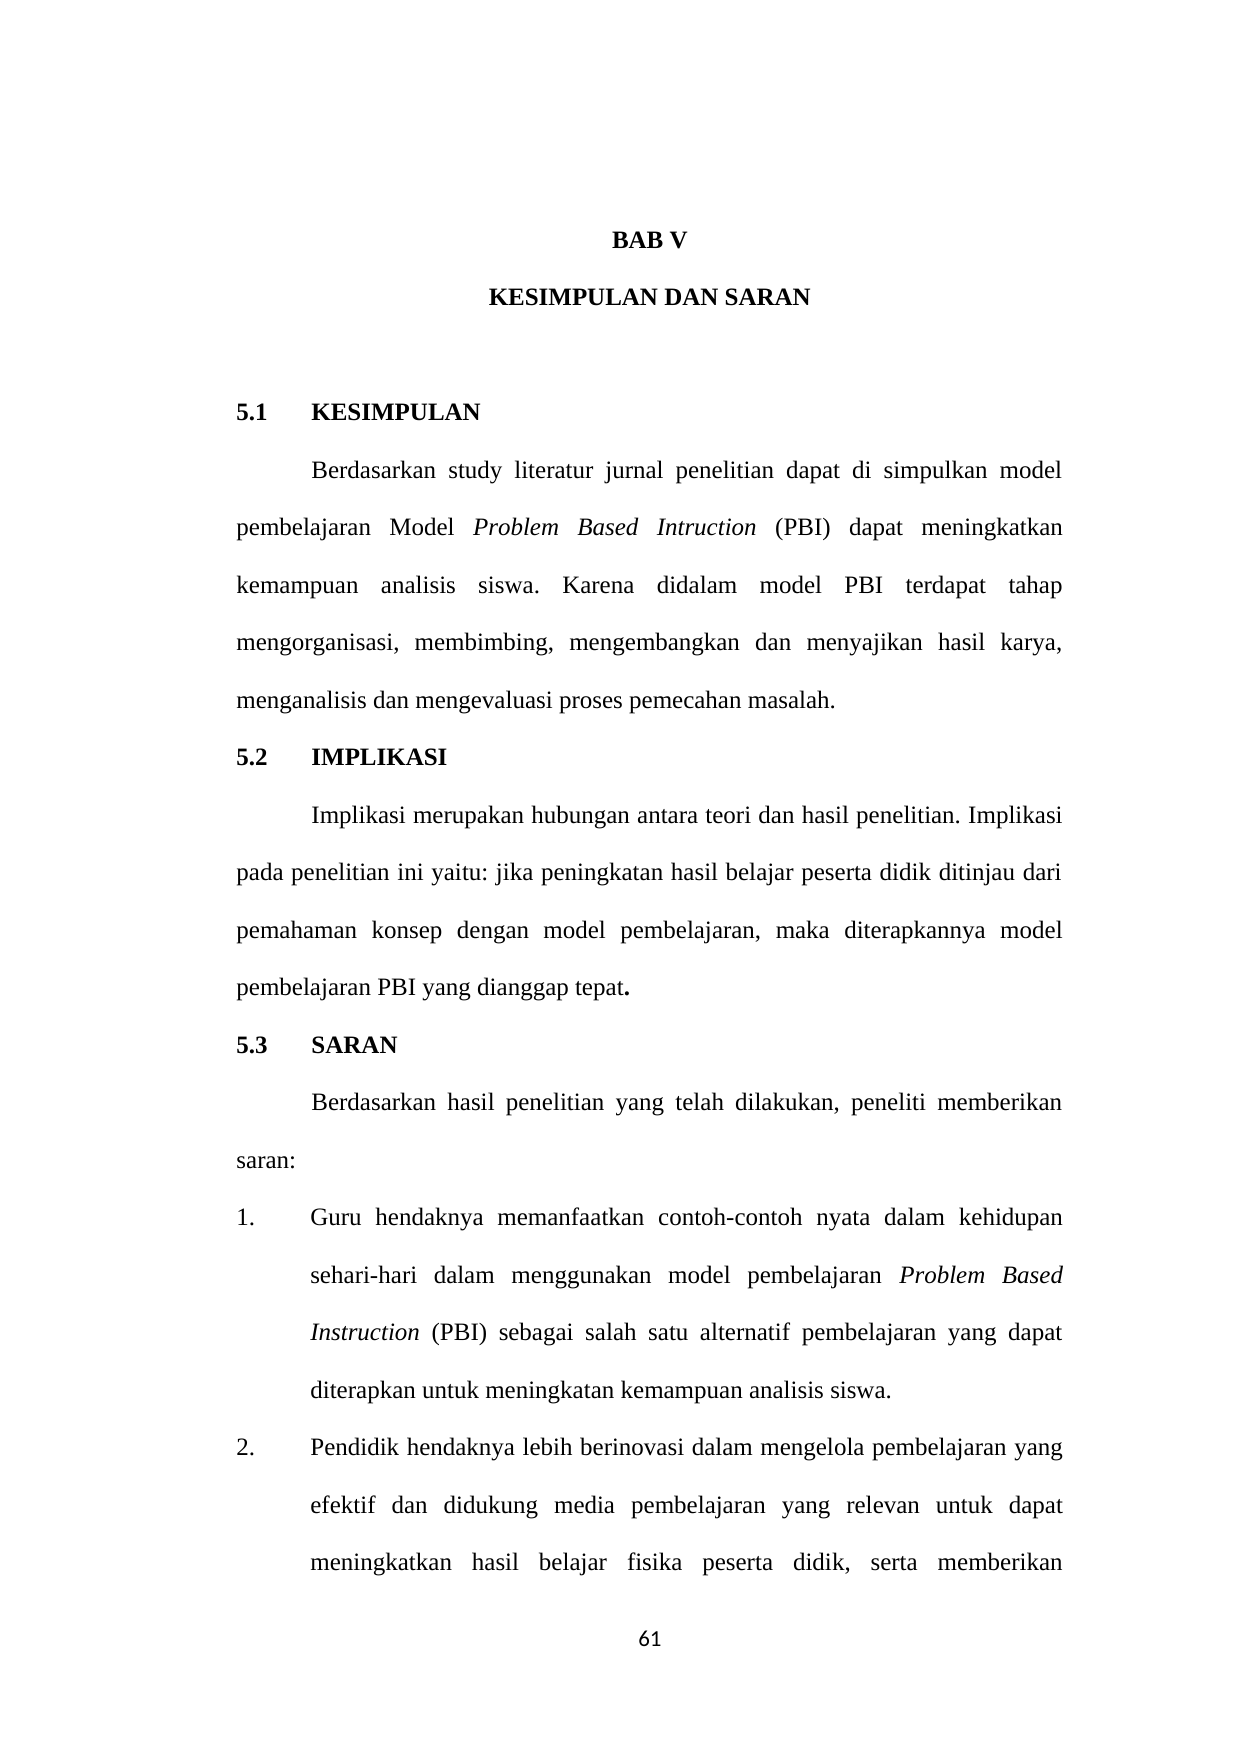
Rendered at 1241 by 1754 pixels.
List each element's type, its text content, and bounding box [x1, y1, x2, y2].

text Implikasi merupakan hubungan antara teori dan hasil penelitian. Implikasi pada penelitian ini yaitu: jika peningkatan hasil belajar peserta didik ditinjau dari pemahaman konsep dengan model pembelajaran, maka diterapkannya model pembelajaran PBI yang dianggap tepat. [236, 800, 1063, 1001]
list SARAN [236, 1030, 1063, 1059]
list Guru hendaknya memanfaatkan contoh-contoh nyata dalam kehidupan sehari-hari dalam menggunakan model pembelajaran Problem Based Instruction (PBI) sebagai salah satu alternatif pembelajaran yang dapat diterapkan untuk meningkatan kemampuan analisis siswa. [236, 1202, 1063, 1404]
text KESIMPULAN DAN SARAN [236, 282, 1063, 311]
list IMPLIKASI [236, 742, 1063, 771]
text BAB V [236, 225, 1063, 254]
list KESIMPULAN [236, 397, 1063, 426]
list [236, 1432, 1063, 1576]
text Berdasarkan study literatur jurnal penelitian dapat di simpulkan model pembelajaran Model Problem Based Intruction (PBI) dapat meningkatkan kemampuan analisis siswa. Karena didalam model PBI terdapat tahap mengorganisasi, membimbing, mengembangkan dan menyajikan hasil karya, menganalisis dan mengevaluasi proses pemecahan masalah. [236, 455, 1063, 714]
text Berdasarkan hasil penelitian yang telah dilakukan, peneliti memberikan saran: [236, 1087, 1063, 1174]
